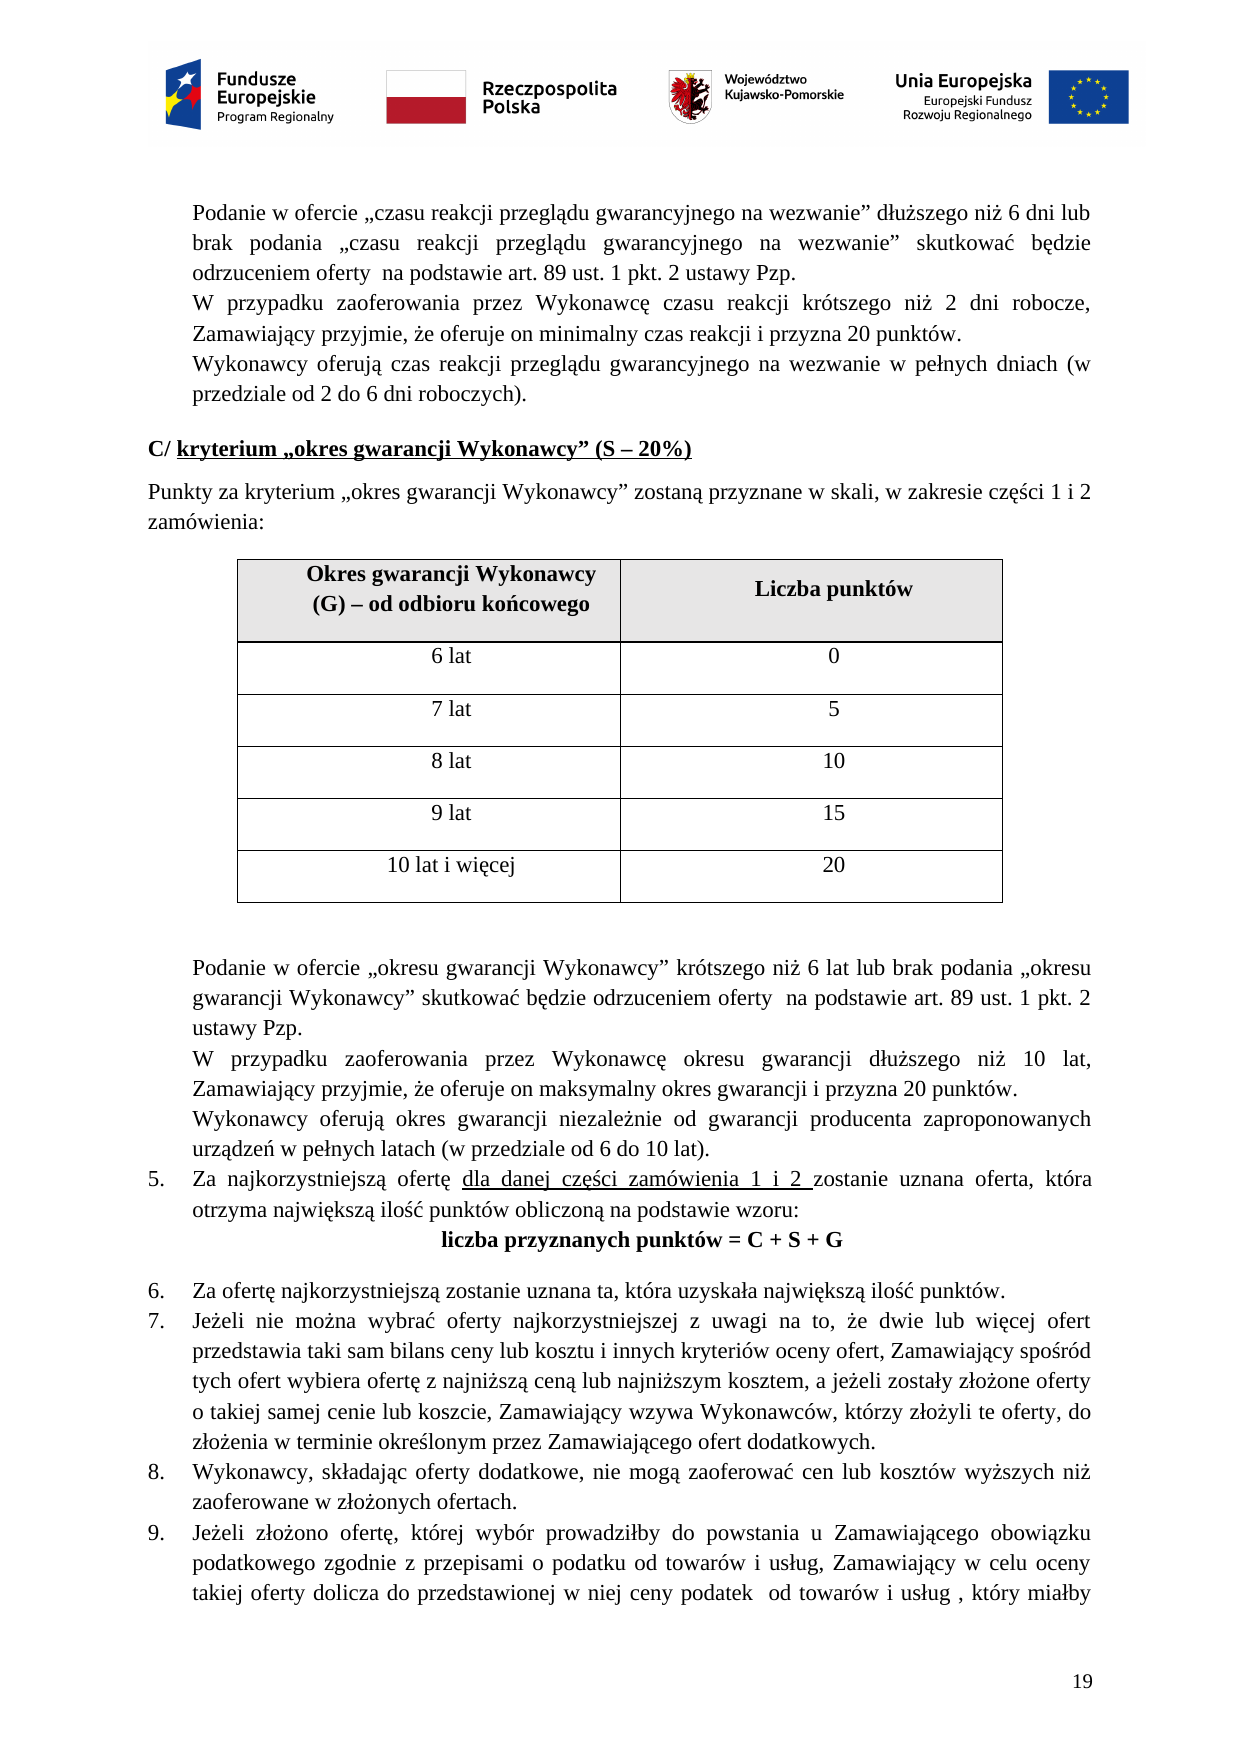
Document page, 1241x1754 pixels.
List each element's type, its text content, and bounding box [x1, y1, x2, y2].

text Punkty za kryterium „okres gwarancji Wykonawcy” zostaną przyznane w skali, w zakresie części 1 i 2 zamówienia: [148, 478, 1092, 534]
list Za ofertę najkorzystniejszą zostanie uznana ta, która uzyskała największą ilość punktów. [148, 1277, 1092, 1303]
table_cell 7 lat [238, 695, 620, 746]
table_cell 10 [621, 747, 1002, 798]
table_header Okres gwarancji Wykonawcy (G) – od odbioru końcowego [238, 560, 620, 641]
table_cell 0 [621, 643, 1002, 693]
table_cell 6 lat [238, 643, 620, 693]
list Jeżeli nie można wybrać oferty najkorzystniejszej z uwagi na to, że dwie lub więcej ofert przedstawia taki sam bilans ceny lub kosztu i innych kryteriów oceny ofert, Zamawiający spośród tych ofert wybiera ofertę z najniższą ceną lub najniższym kosztem, a jeżeli zostały złożone oferty o takiej samej cenie lub koszcie, Zamawiający wzywa Wykonawców, którzy złożyli te oferty, do złożenia w terminie określonym przez Zamawiającego ofert dodatkowych. [148, 1307, 1092, 1454]
text W przypadku zaoferowania przez Wykonawcę okresu gwarancji dłuższego niż 10 lat, Zamawiający przyjmie, że oferuje on maksymalny okres gwarancji i przyzna 20 punktów. [192, 1044, 1092, 1101]
table_cell 9 lat [238, 799, 620, 850]
list Wykonawcy, składając oferty dodatkowe, nie mogą zaoferować cen lub kosztów wyższych niż zaoferowane w złożonych ofertach. [148, 1458, 1092, 1515]
table_cell 10 lat i więcej [238, 851, 620, 902]
text Podanie w ofercie „czasu reakcji przeglądu gwarancyjnego na wezwanie” dłuższego niż 6 dni lub brak podania „czasu reakcji przeglądu gwarancyjnego na wezwanie” skutkować będzie odrzuceniem oferty na podstawie art. 89 ust. 1 pkt. 2 ustawy Pzp. [192, 199, 1092, 286]
text Podanie w ofercie „okresu gwarancji Wykonawcy” krótszego niż 6 lat lub brak podania „okresu gwarancji Wykonawcy” skutkować będzie odrzuceniem oferty na podstawie art. 89 ust. 1 pkt. 2 ustawy Pzp. [192, 954, 1092, 1041]
table_header Liczba punktów [621, 560, 1002, 641]
text liczba przyznanych punktów = C + S + G [192, 1226, 1092, 1252]
table_cell 15 [621, 799, 1002, 850]
list Za najkorzystniejszą ofertę dla danej części zamówienia 1 i 2 zostanie uznana oferta, która otrzyma największą ilość punktów obliczoną na podstawie wzoru: [148, 1165, 1092, 1222]
table_cell 8 lat [238, 747, 620, 798]
table_cell 20 [621, 851, 1002, 902]
text Wykonawcy oferują czas reakcji przeglądu gwarancyjnego na wezwanie w pełnych dniach (w przedziale od 2 do 6 dni roboczych). [192, 350, 1092, 406]
text W przypadku zaoferowania przez Wykonawcę czasu reakcji krótszego niż 2 dni robocze, Zamawiający przyjmie, że oferuje on minimalny czas reakcji i przyzna 20 punktów. [192, 289, 1092, 346]
text C/ kryterium „okres gwarancji Wykonawcy” (S – 20%) [148, 435, 1092, 462]
picture [148, 41, 1146, 147]
text Wykonawcy oferują okres gwarancji niezależnie od gwarancji producenta zaproponowanych urządzeń w pełnych latach (w przedziale od 6 do 10 lat). [192, 1105, 1092, 1162]
table_cell 5 [621, 695, 1002, 746]
